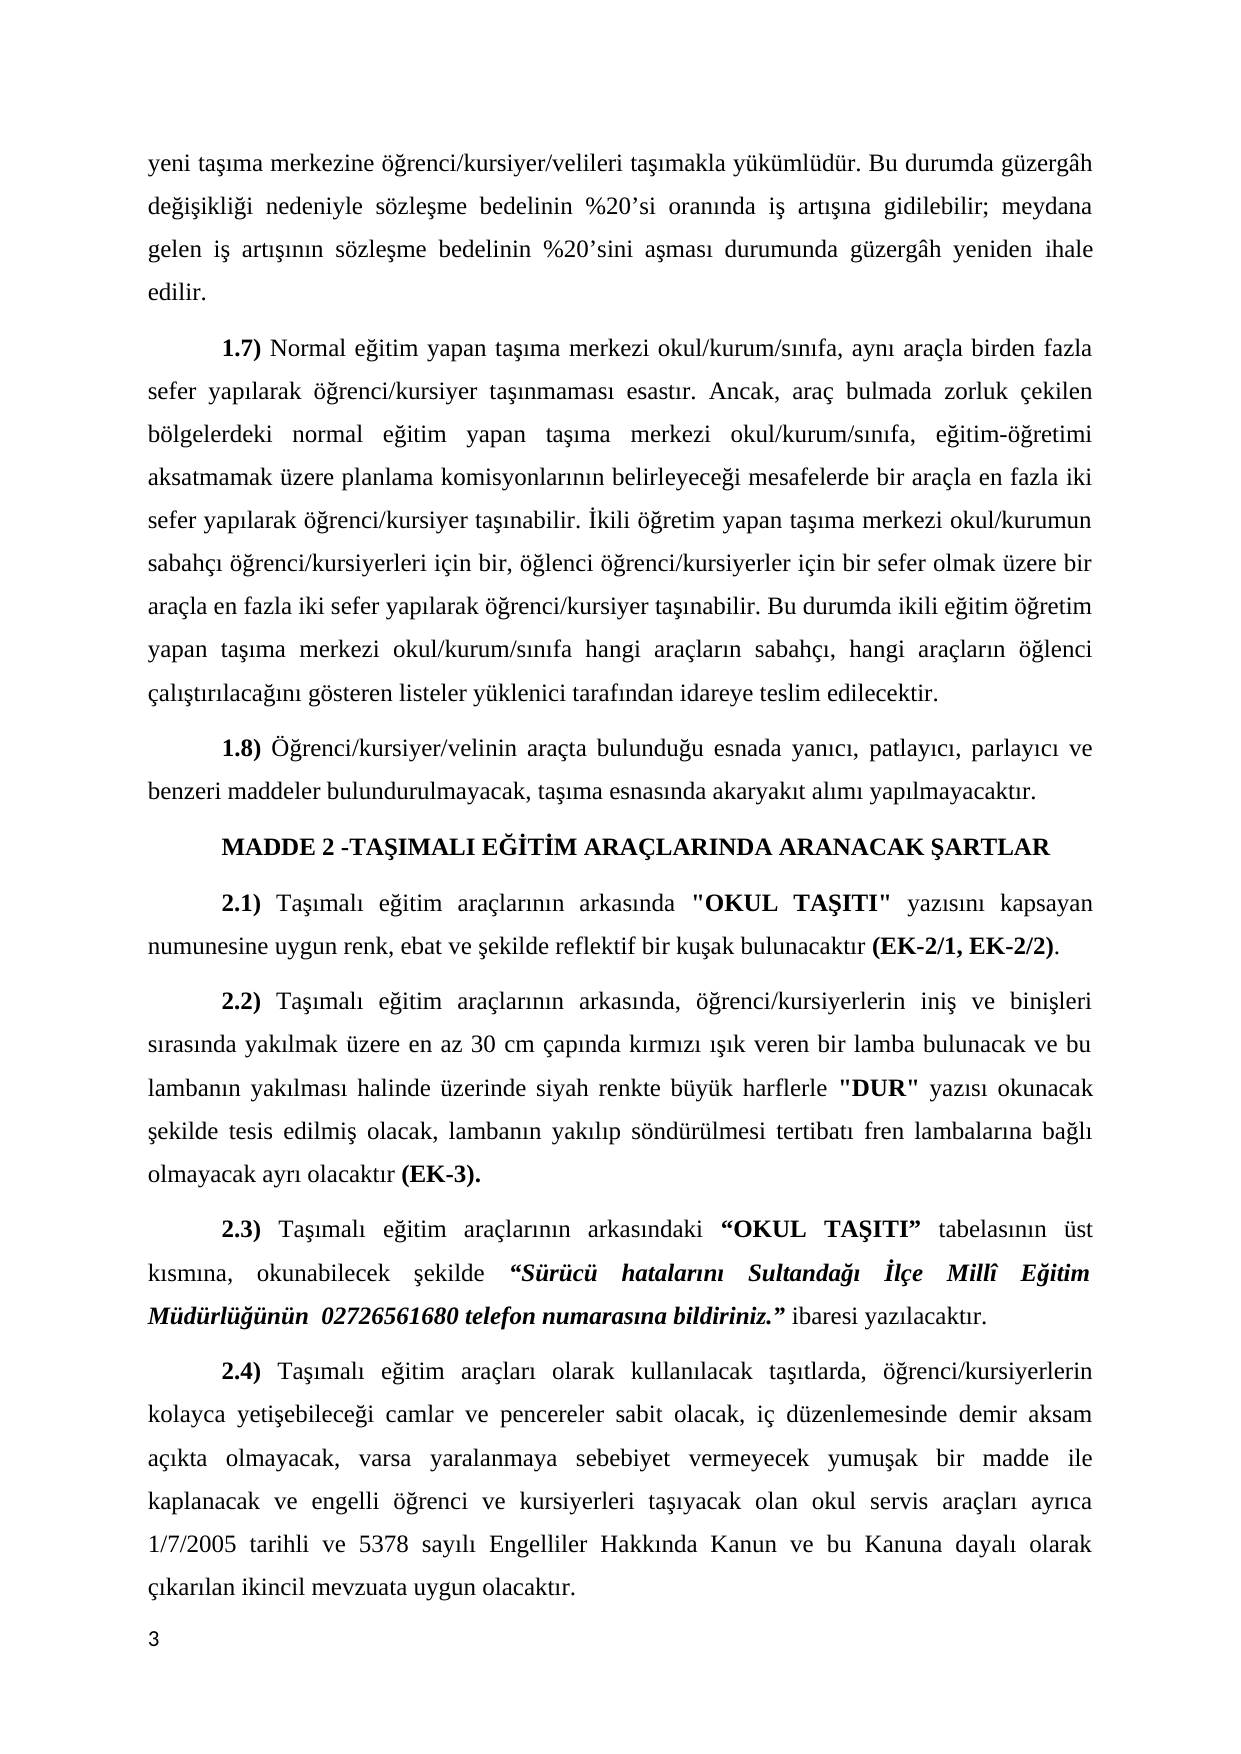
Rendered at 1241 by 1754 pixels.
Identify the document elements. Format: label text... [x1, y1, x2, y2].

text 2.4) Taşımalı eğitim araçları olarak kullanılacak taşıtlarda, öğrenci/kursiyerlerin kolayca yetişebileceği camlar ve pencereler sabit olacak, iç düzenlemesinde demir aksam açıkta olmayacak, varsa yaralanmaya sebebiyet vermeyecek yumuşak bir madde ile kaplanacak ve engelli öğrenci ve kursiyerleri taşıyacak olan okul servis araçları ayrıca 1/7/2005 tarihli ve 5378 sayılı Engelliler Hakkında Kanun ve bu Kanuna dayalı olarak çıkarılan ikincil mevzuata uygun olacaktır. [148, 1356, 1093, 1601]
text MADDE 2 -TAŞIMALI EĞİTİM ARAÇLARINDA ARANACAK ŞARTLAR [148, 832, 1093, 861]
text 1.8) Öğrenci/kursiyer/velinin araçta bulunduğu esnada yanıcı, patlayıcı, parlayıcı ve benzeri maddeler bulundurulmayacak, taşıma esnasında akaryakıt alımı yapılmayacaktır. [148, 733, 1093, 805]
text 2.2) Taşımalı eğitim araçlarının arkasında, öğrenci/kursiyerlerin iniş ve binişleri sırasında yakılmak üzere en az 30 cm çapında kırmızı ışık veren bir lamba bulunacak ve bu lambanın yakılması halinde üzerinde siyah renkte büyük harflerle "DUR" yazısı okunacak şekilde tesis edilmiş olacak, lambanın yakılıp söndürülmesi tertibatı fren lambalarına bağlı olmayacak ayrı olacaktır (EK-3). [148, 986, 1093, 1188]
text 2.1) Taşımalı eğitim araçlarının arkasında "OKUL TAŞITI" yazısını kapsayan numunesine uygun renk, ebat ve şekilde reflektif bir kuşak bulunacaktır (EK-2/1, EK-2/2). [148, 888, 1093, 959]
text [148, 148, 1093, 306]
text 1.7) Normal eğitim yapan taşıma merkezi okul/kurum/sınıfa, aynı araçla birden fazla sefer yapılarak öğrenci/kursiyer taşınmaması esastır. Ancak, araç bulmada zorluk çekilen bölgelerdeki normal eğitim yapan taşıma merkezi okul/kurum/sınıfa, eğitim-öğretimi aksatmamak üzere planlama komisyonlarının belirleyeceği mesafelerde bir araçla en fazla iki sefer yapılarak öğrenci/kursiyer taşınabilir. İkili öğretim yapan taşıma merkezi okul/kurumun sabahçı öğrenci/kursiyerleri için bir, öğlenci öğrenci/kursiyerler için bir sefer olmak üzere bir araçla en fazla iki sefer yapılarak öğrenci/kursiyer taşınabilir. Bu durumda ikili eğitim öğretim yapan taşıma merkezi okul/kurum/sınıfa hangi araçların sabahçı, hangi araçların öğlenci çalıştırılacağını gösteren listeler yüklenici tarafından idareye teslim edilecektir. [148, 333, 1093, 706]
text 2.3) Taşımalı eğitim araçlarının arkasındaki “OKUL TAŞITI” tabelasının üst kısmına, okunabilecek şekilde “Sürücü hatalarını Sultandağı İlçe Millî Eğitim Müdürlüğünün 02726561680 telefon numarasına bildiriniz.” ibaresi yazılacaktır. [148, 1214, 1093, 1329]
